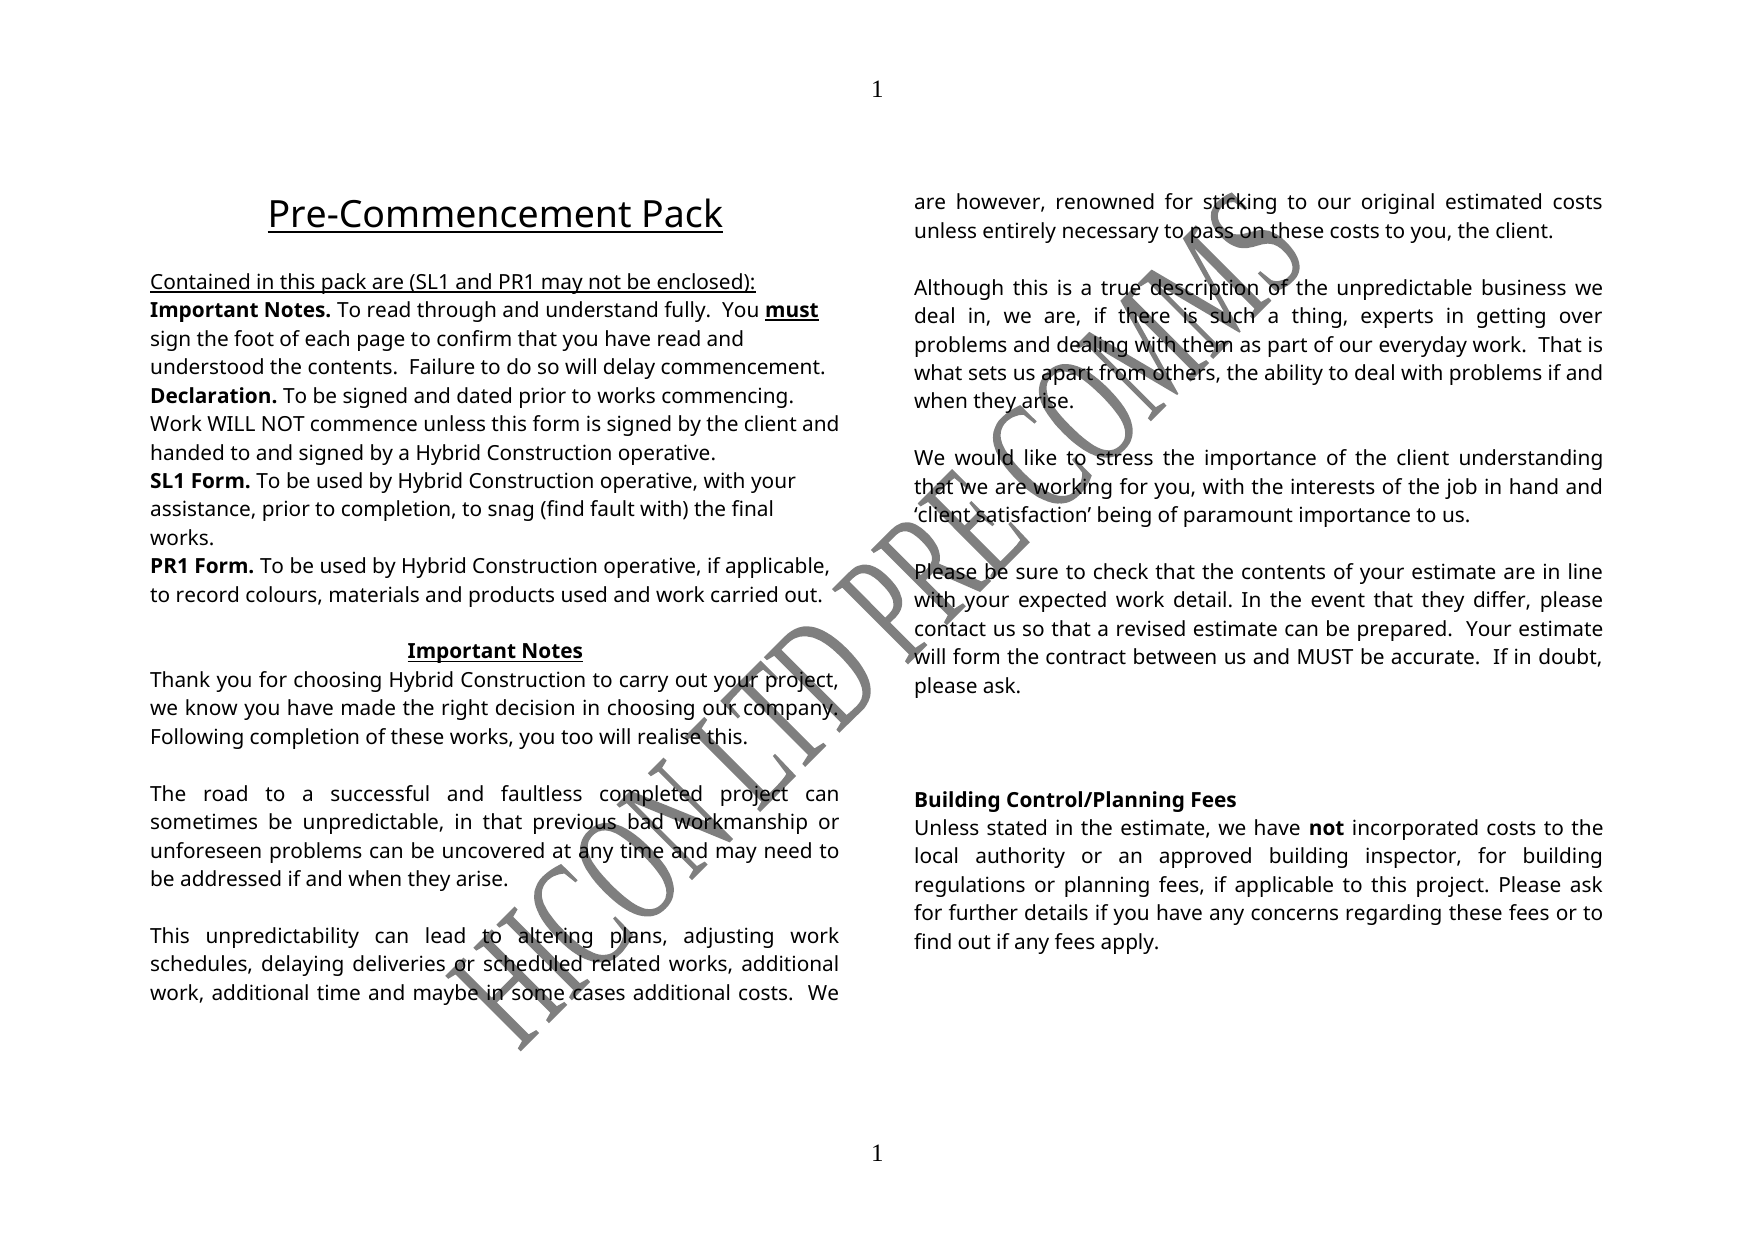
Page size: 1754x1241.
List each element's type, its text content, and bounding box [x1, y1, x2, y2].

text Thank you for choosing Hybrid Construction to carry out your project, we know you have made the right decision in choosing our company. Following completion of these works, you too will realise this. [150, 665, 840, 750]
title Important Notes. To read through and understand fully. You must sign the foot of each page to confirm that you have read and understood the contents. Failure to do so will delay commencement. [150, 295, 840, 381]
text Although this is a true description of the unpredictable business we deal in, we are, if there is such a thing, experts in getting over problems and dealing with them as part of our everyday work. That is what sets us apart from others, the ability to deal with problems if and when they arise. [914, 273, 1604, 415]
title Declaration. To be signed and dated prior to works commencing. Work WILL NOT commence unless this form is signed by the client and handed to and signed by a Hybrid Construction operative. [150, 381, 840, 466]
title PR1 Form. To be used by Hybrid Construction operative, if applicable, to record colours, materials and products used and work carried out. [150, 551, 840, 608]
subtitle Important Notes [150, 637, 840, 665]
title Contained in this pack are (SL1 and PR1 may not be enclosed): [150, 267, 840, 295]
title Pre-Commencement Pack [150, 187, 840, 238]
text This unpredictability can lead to altering plans, adjusting work schedules, delaying deliveries or scheduled related works, additional work, additional time and maybe in some cases additional costs. We are however, renowned for sticking to our original estimated costs unless entirely necessary to pass on these costs to you, the client. [150, 921, 840, 1006]
text Please be sure to check that the contents of your estimate are in line with your expected work detail. In the event that they differ, please contact us so that a revised estimate can be prepared. Your estimate will form the contract between us and MUST be accurate. If in doubt, please ask. [914, 557, 1604, 699]
text The road to a successful and faultless completed project can sometimes be unpredictable, in that previous bad workmanship or unforeseen problems can be uncovered at any time and may need to be addressed if and when they arise. [150, 779, 840, 893]
title SL1 Form. To be used by Hybrid Construction operative, with your assistance, prior to completion, to snag (find fault with) the final works. [150, 466, 840, 551]
text We would like to stress the importance of the client understanding that we are working for you, with the interests of the job in hand and ‘client satisfaction’ being of paramount importance to us. [914, 443, 1604, 529]
text Building Control/Planning Fees [914, 785, 1604, 813]
text This unpredictability can lead to altering plans, adjusting work schedules, delaying deliveries or scheduled related works, additional work, additional time and maybe in some cases additional costs. We are however, renowned for sticking to our original estimated costs unless entirely necessary to pass on these costs to you, the client. [914, 187, 1604, 244]
text Unless stated in the estimate, we have not incorporated costs to the local authority or an approved building inspector, for building regulations or planning fees, if applicable to this project. Please ask for further details if you have any concerns regarding these fees or to find out if any fees apply. [914, 813, 1604, 955]
